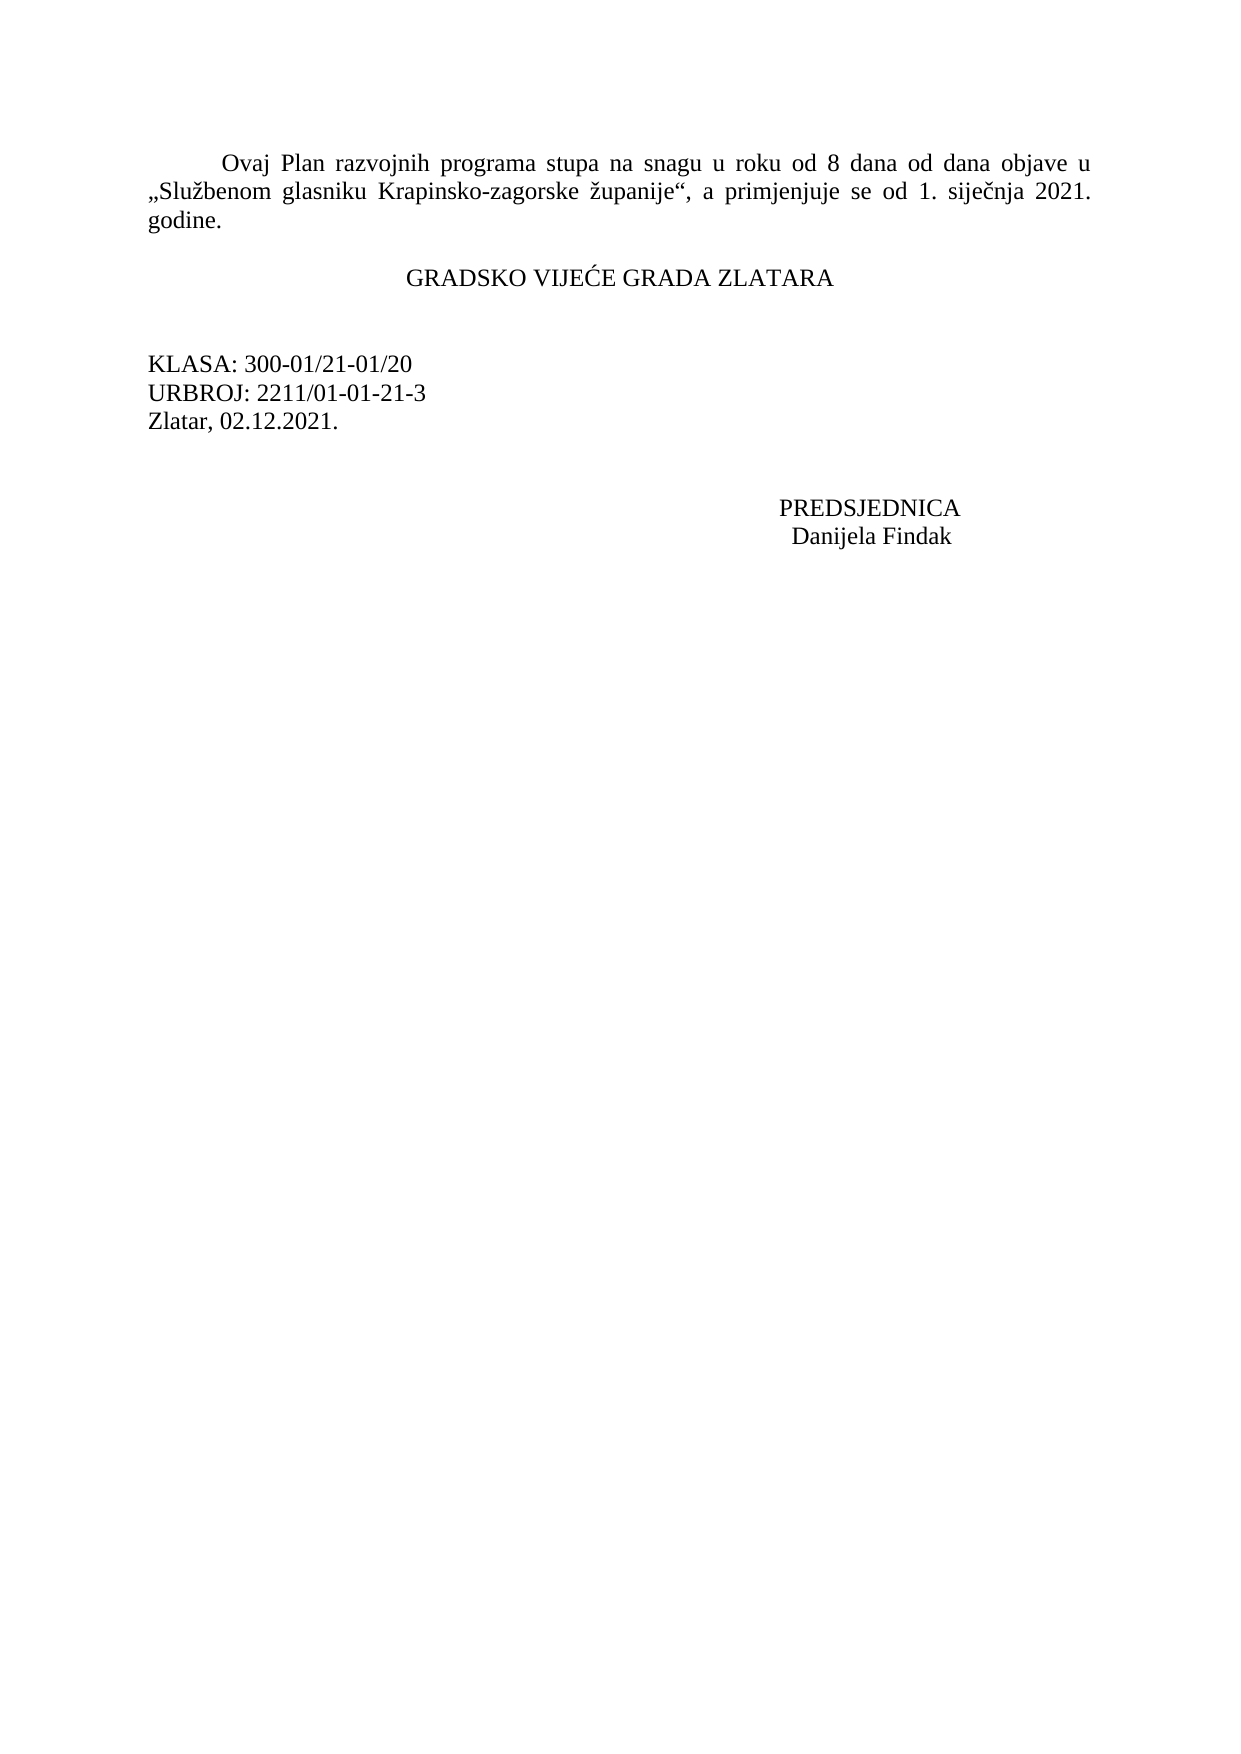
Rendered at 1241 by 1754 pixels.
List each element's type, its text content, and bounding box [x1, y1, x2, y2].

text GRADSKO VIJEĆE GRADA ZLATARA [148, 263, 1093, 291]
text PREDSJEDNICA [148, 493, 1093, 521]
text KLASA: 300-01/21-01/20 [148, 349, 1093, 378]
text URBROJ: 2211/01-01-21-3 [148, 378, 1093, 406]
text Danijela Findak [148, 521, 1093, 550]
text Zlatar, 02.12.2021. [148, 406, 1093, 435]
text Ovaj Plan razvojnih programa stupa na snagu u roku od 8 dana od dana objave u „Službenom glasniku Krapinsko-zagorske županije“, a primjenjuje se od 1. siječnja 2021. godine. [148, 148, 1093, 234]
